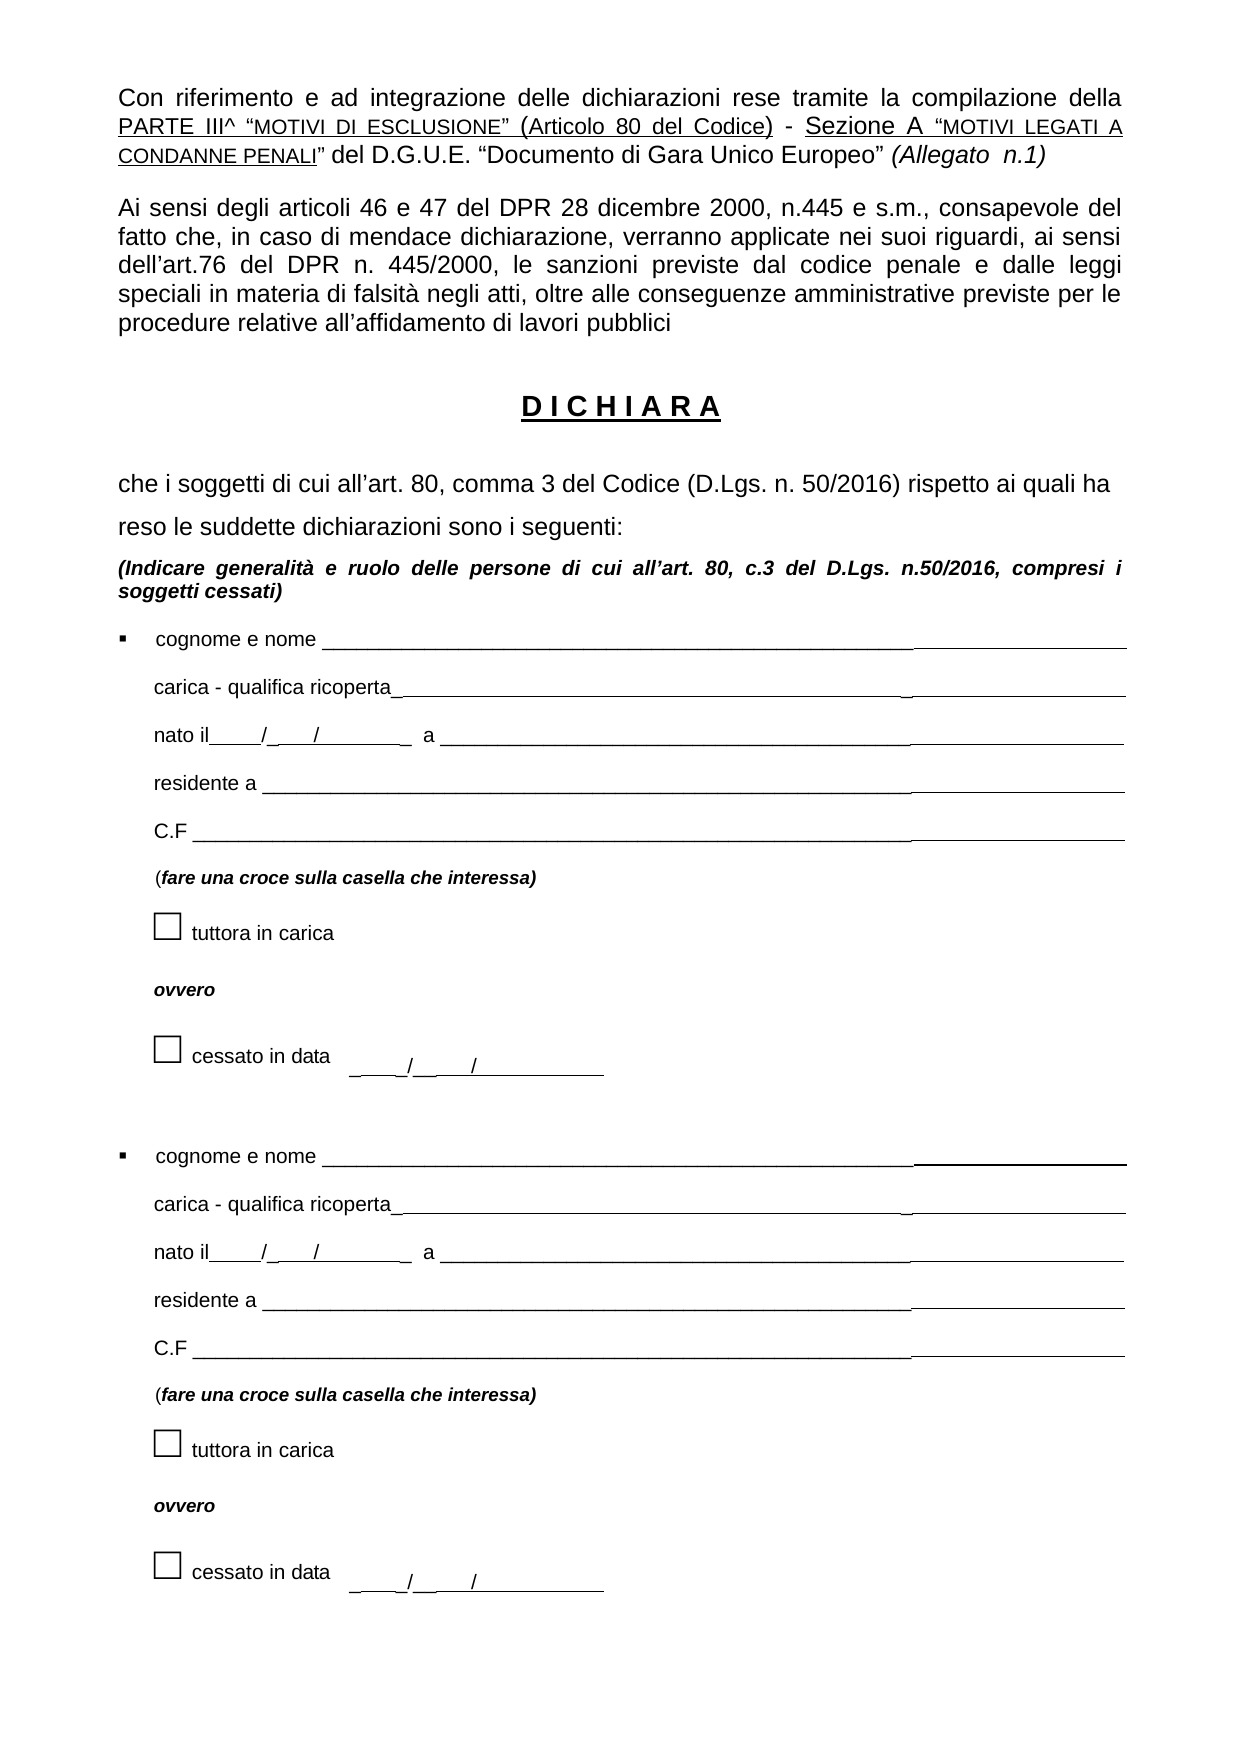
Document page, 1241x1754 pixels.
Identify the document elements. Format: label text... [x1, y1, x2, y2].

list cessato in data [153, 1542, 338, 1594]
text nato il /_ / _ a [153, 723, 1151, 747]
text residente a [153, 1287, 1151, 1311]
text (Indicare generalità e ruolo delle persone di cui all’art. 80, c.3 del D.Lgs. n.50/2016, compresi i soggetti cessati) [118, 555, 1123, 603]
text _ _/__ / [349, 1570, 1151, 1594]
list cessato in data [153, 1025, 338, 1077]
text residente a [153, 771, 1151, 795]
list cognome e nome [118, 1143, 1151, 1167]
text ovvero [153, 979, 338, 1000]
text C.F [153, 819, 1151, 843]
text _ _/__ / [349, 1054, 1151, 1078]
list tuttora in carica [153, 902, 1151, 954]
text nato il /_ / _ a [153, 1239, 1151, 1263]
text ovvero [153, 1495, 338, 1517]
text D I C H I A R A [325, 389, 916, 423]
text (fare una croce sulla casella che interessa) [155, 867, 1151, 888]
list cognome e nome [118, 627, 1151, 651]
text che i soggetti di cui all’art. 80, comma 3 del Codice (D.Lgs. n. 50/2016) rispetto ai quali ha reso le suddette dichiarazioni sono i seguenti: [118, 469, 1151, 541]
text C.F [153, 1335, 1151, 1359]
list tuttora in carica [153, 1419, 1151, 1471]
text carica - qualifica ricoperta_ _ [153, 675, 1151, 699]
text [155, 1383, 1151, 1405]
text Ai sensi degli articoli 46 e 47 del DPR 28 dicembre 2000, n.445 e s.m., consapevole del fatto che, in caso di mendace dichiarazione, verranno applicate nei suoi riguardi, ai sensi dell’art.76 del DPR n. 445/2000, le sanzioni previste dal codice penale e dalle leggi speciali in materia di falsità negli atti, oltre alle conseguenze amministrative previste per le procedure relative all’affidamento di lavori pubblici [118, 193, 1123, 337]
text carica - qualifica ricoperta_ _ [153, 1192, 1151, 1216]
text Con riferimento e ad integrazione delle dichiarazioni rese tramite la compilazione della PARTE III^ “MOTIVI DI ESCLUSIONE” (Articolo 80 del Codice) - Sezione A “MOTIVI LEGATI A CONDANNE PENALI” del D.G.U.E. “Documento di Gara Unico Europeo” (Allegato n.1) [118, 82, 1123, 169]
